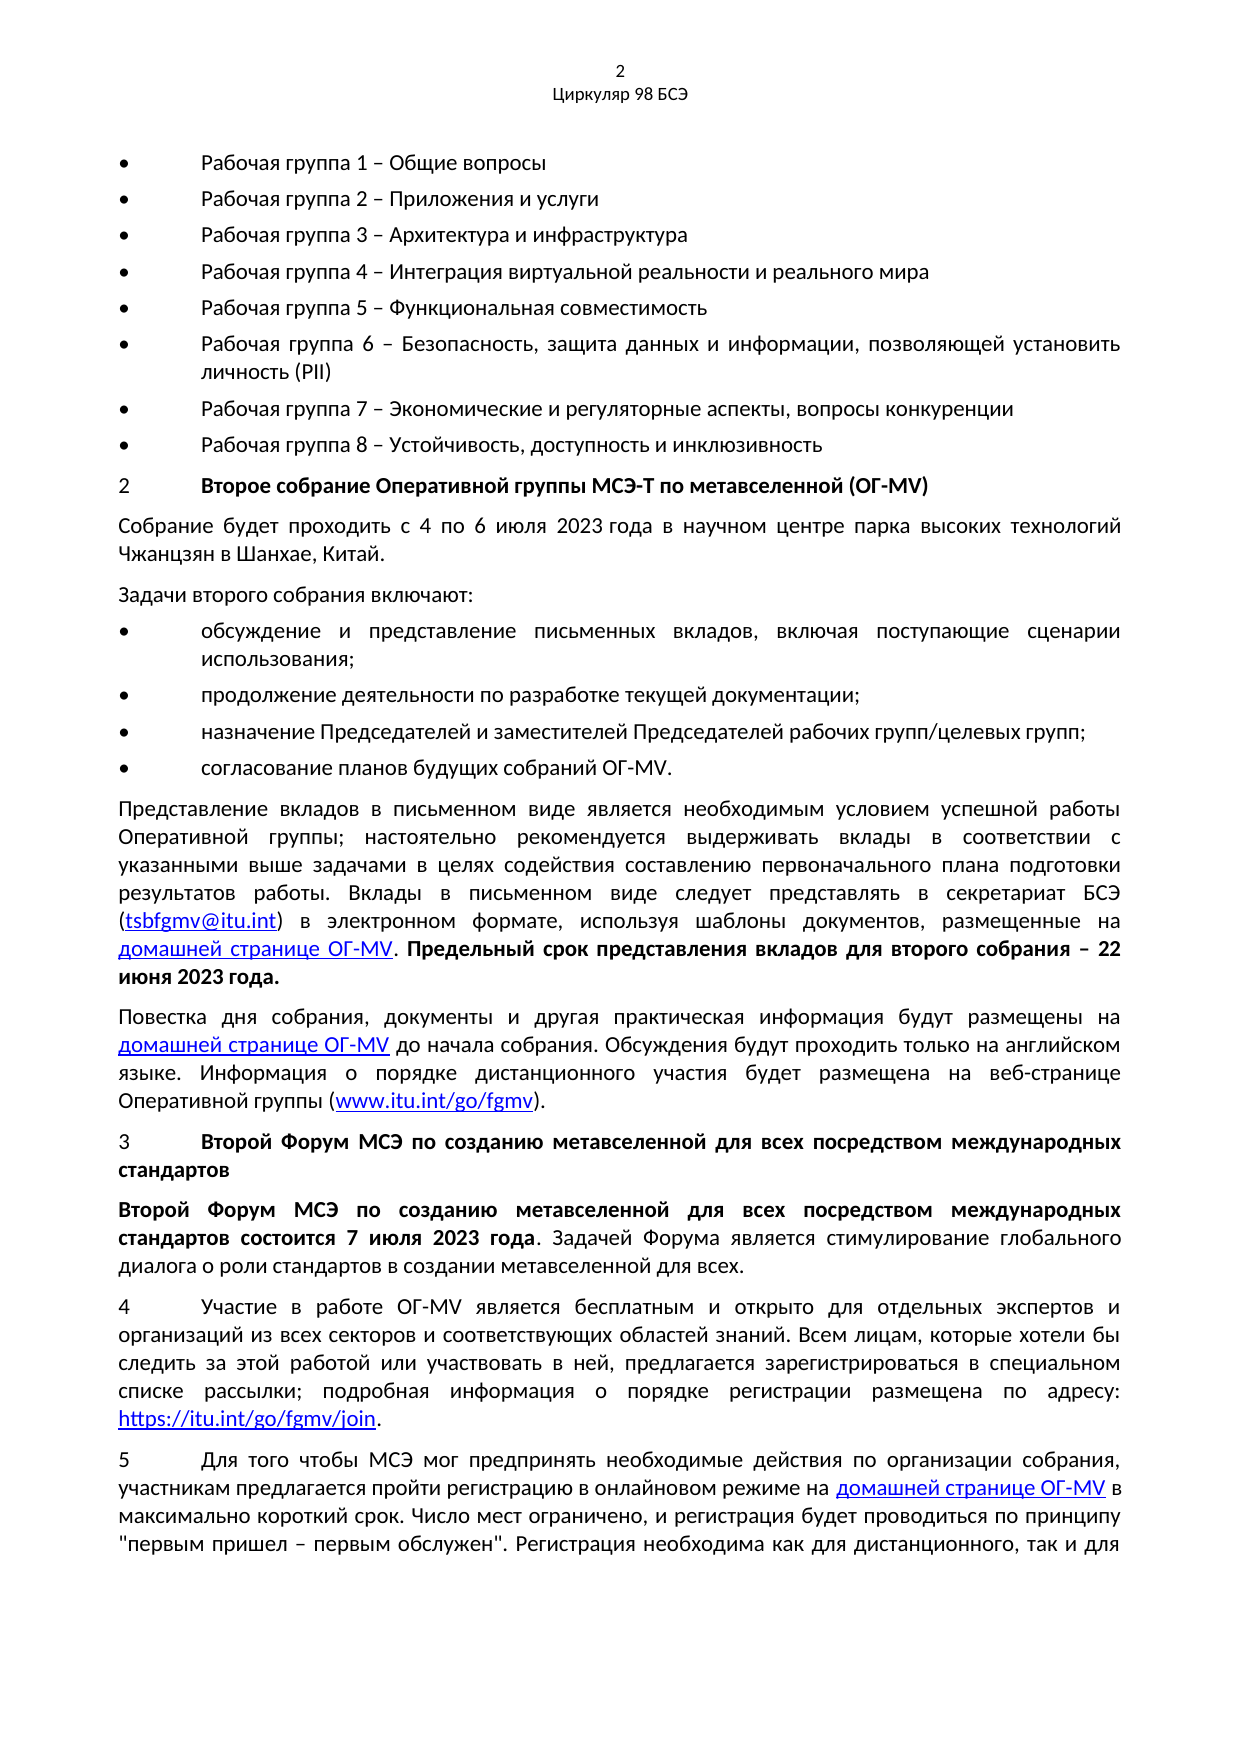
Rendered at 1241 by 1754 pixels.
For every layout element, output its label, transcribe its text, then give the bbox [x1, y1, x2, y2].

text • Рабочая группа 4 – Интеграция виртуальной реальности и реального мира [118, 257, 1122, 285]
text 2 Второе собрание Оперативной группы МСЭ-Т по метавселенной (ОГ-MV) [118, 471, 1122, 499]
text • продолжение деятельности по разработке текущей документации; [118, 681, 1122, 708]
text Представление вкладов в письменном виде является необходимым условием успешной работы Оперативной группы; настоятельно рекомендуется выдерживать вклады в соответствии с указанными выше задачами в целях содействия составлению первоначального плана подготовки результатов работы. Вклады в письменном виде следует представлять в секретариат БСЭ (tsbfgmv@itu.int) в электронном формате, используя шаблоны документов, размещенные на домашней странице ОГ-MV. Предельный срок представления вкладов для второго собрания – 22 июня 2023 года. [118, 794, 1122, 990]
text • Рабочая группа 6 – Безопасность, защита данных и информации, позволяющей установить личность (PII) [118, 329, 1122, 386]
text Задачи второго собрания включают: [118, 580, 1122, 608]
text • Рабочая группа 7 – Экономические и регуляторные аспекты, вопросы конкуренции [118, 394, 1122, 422]
text • обсуждение и представление письменных вкладов, включая поступающие сценарии использования; [118, 616, 1122, 672]
text • Рабочая группа 1 – Общие вопросы [118, 148, 1122, 176]
text • Рабочая группа 5 – Функциональная совместимость [118, 293, 1122, 321]
text Собрание будет проходить с 4 по 6 июля 2023 года в научном центре парка высоких технологий Чжанцзян в Шанхае, Китай. [118, 511, 1122, 567]
text • согласование планов будущих собраний ОГ-MV. [118, 753, 1122, 781]
text • назначение Председателей и заместителей Председателей рабочих групп/целевых групп; [118, 717, 1122, 745]
text Повестка дня собрания, документы и другая практическая информация будут размещены на домашней странице ОГ-MV до начала собрания. Обсуждения будут проходить только на английском языке. Информация о порядке дистанционного участия будет размещена на веб-странице Оперативной группы (www.itu.int/go/fgmv). [118, 1002, 1122, 1114]
text • Рабочая группа 3 – Архитектура и инфраструктура [118, 220, 1122, 248]
text 4 Участие в работе ОГ-MV является бесплатным и открыто для отдельных экспертов и организаций из всех секторов и соответствующих областей знаний. Всем лицам, которые хотели бы следить за этой работой или участвовать в ней, предлагается зарегистрироваться в специальном списке рассылки; подробная информация о порядке регистрации размещена по адресу: https://itu.int/go/fgmv/join. [118, 1292, 1122, 1432]
text 3 Второй Форум МСЭ по созданию метавселенной для всех посредством международных стандартов [118, 1127, 1122, 1183]
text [118, 1445, 1122, 1557]
text Второй Форум МСЭ по созданию метавселенной для всех посредством международных стандартов состоится 7 июля 2023 года. Задачей Форума является стимулирование глобального диалога о роли стандартов в создании метавселенной для всех. [118, 1196, 1122, 1279]
text • Рабочая группа 8 – Устойчивость, доступность и инклюзивность [118, 430, 1122, 458]
text • Рабочая группа 2 – Приложения и услуги [118, 184, 1122, 212]
